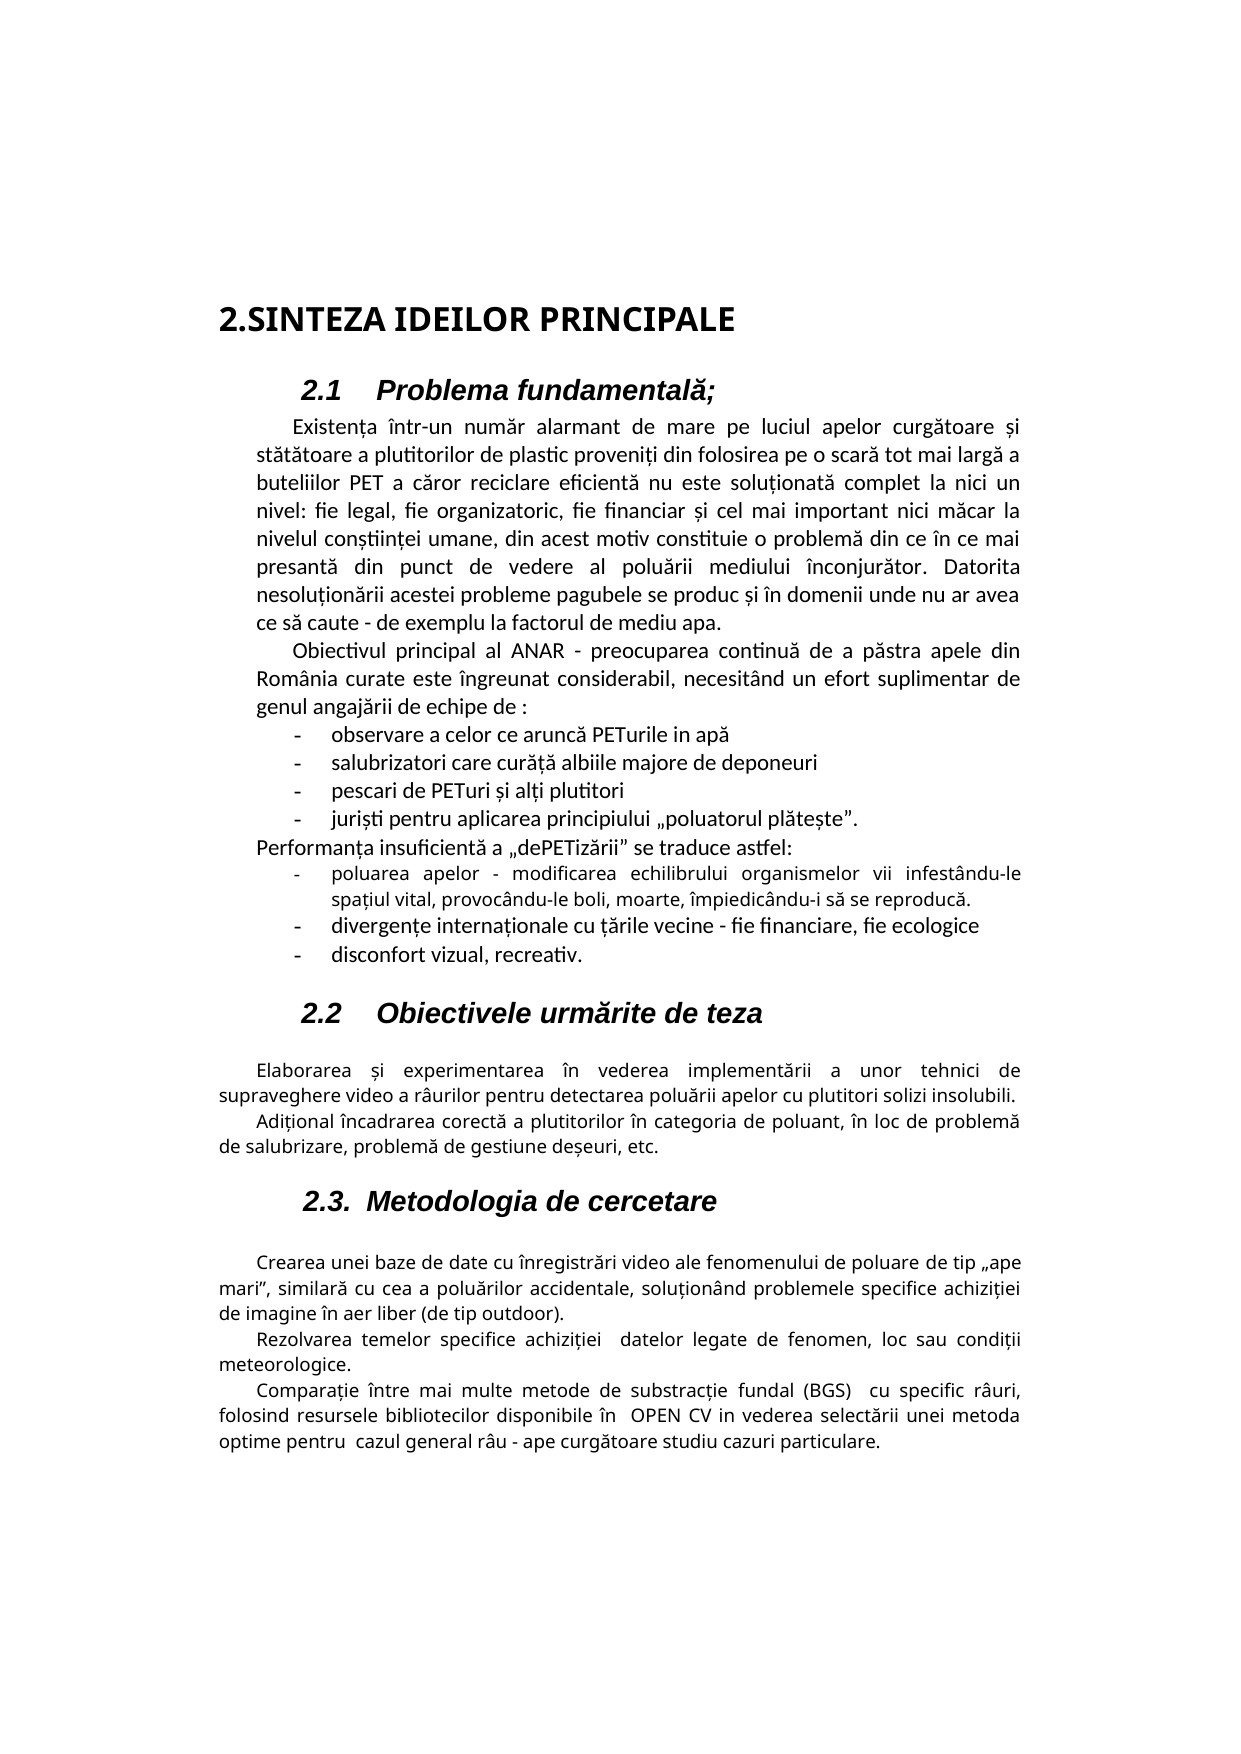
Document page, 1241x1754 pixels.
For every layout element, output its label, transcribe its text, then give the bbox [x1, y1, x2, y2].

text Existența într-un număr alarmant de mare pe luciul apelor curgătoare și stătătoare a plutitorilor de plastic proveniți din folosirea pe o scară tot mai largă a buteliilor PET a căror reciclare eficientă nu este soluționată complet la nici un nivel: fie legal, fie organizatoric, fie financiar și cel mai important nici măcar la nivelul conștiinței umane, din acest motiv constituie o problemă din ce în ce mai presantă din punct de vedere al poluării mediului înconjurător. Datorita nesoluționării acestei probleme pagubele se produc și în domenii unde nu ar avea ce să caute - de exemplu la factorul de mediu apa. [256, 412, 1022, 636]
text Rezolvarea temelor specifice achiziției datelor legate de fenomen, loc sau condiții meteorologice. [218, 1326, 1022, 1377]
text Obiectivul principal al ANAR - preocuparea continuă de a păstra apele din România curate este îngreunat considerabil, necesitând un efort suplimentar de genul angajării de echipe de : [256, 636, 1022, 721]
list observare a celor ce aruncă PETurile in apă [293, 721, 1022, 748]
subtitle Problema fundamentală; [301, 372, 1022, 406]
text 2.SINTEZA IDEILOR PRINCIPALE [218, 295, 1022, 341]
text Crearea unei baze de date cu înregistrări video ale fenomenului de poluare de tip „ape mari”, similară cu cea a poluărilor accidentale, soluționând problemele specifice achiziției de imagine în aer liber (de tip outdoor). [218, 1250, 1022, 1326]
text Comparație între mai multe metode de substracție fundal (BGS) cu specific râuri, folosind resursele bibliotecilor disponibile în OPEN CV in vederea selectării unei metoda optime pentru cazul general râu - ape curgătoare studiu cazuri particulare. [218, 1377, 1022, 1454]
list poluarea apelor - modificarea echilibrului organismelor vii infestându-le spațiul vital, provocându-le boli, moarte, împiedicându-i să se reproducă. [293, 861, 1022, 912]
list pescari de PETuri și alți plutitori [293, 777, 1022, 804]
list salubrizatori care curăță albiile majore de deponeuri [293, 748, 1022, 777]
text Elaborarea și experimentarea în vederea implementării a unor tehnici de supraveghere video a râurilor pentru detectarea poluării apelor cu plutitori solizi insolubili. [218, 1057, 1022, 1108]
list divergențe internaționale cu țările vecine - fie financiare, fie ecologice [293, 912, 1022, 940]
subtitle Metodologia de cercetare [303, 1184, 1022, 1218]
list juriști pentru aplicarea principiului „poluatorul plătește”. [293, 804, 1022, 833]
text Adițional încadrarea corectă a plutitorilor în categoria de poluant, în loc de problemă de salubrizare, problemă de gestiune deșeuri, etc. [218, 1108, 1022, 1159]
subtitle Obiectivele urmărite de teza [301, 996, 1022, 1029]
text Performanța insuficientă a „dePETizării” se traduce astfel: [256, 833, 1022, 861]
list disconfort vizual, recreativ. [293, 940, 1022, 968]
